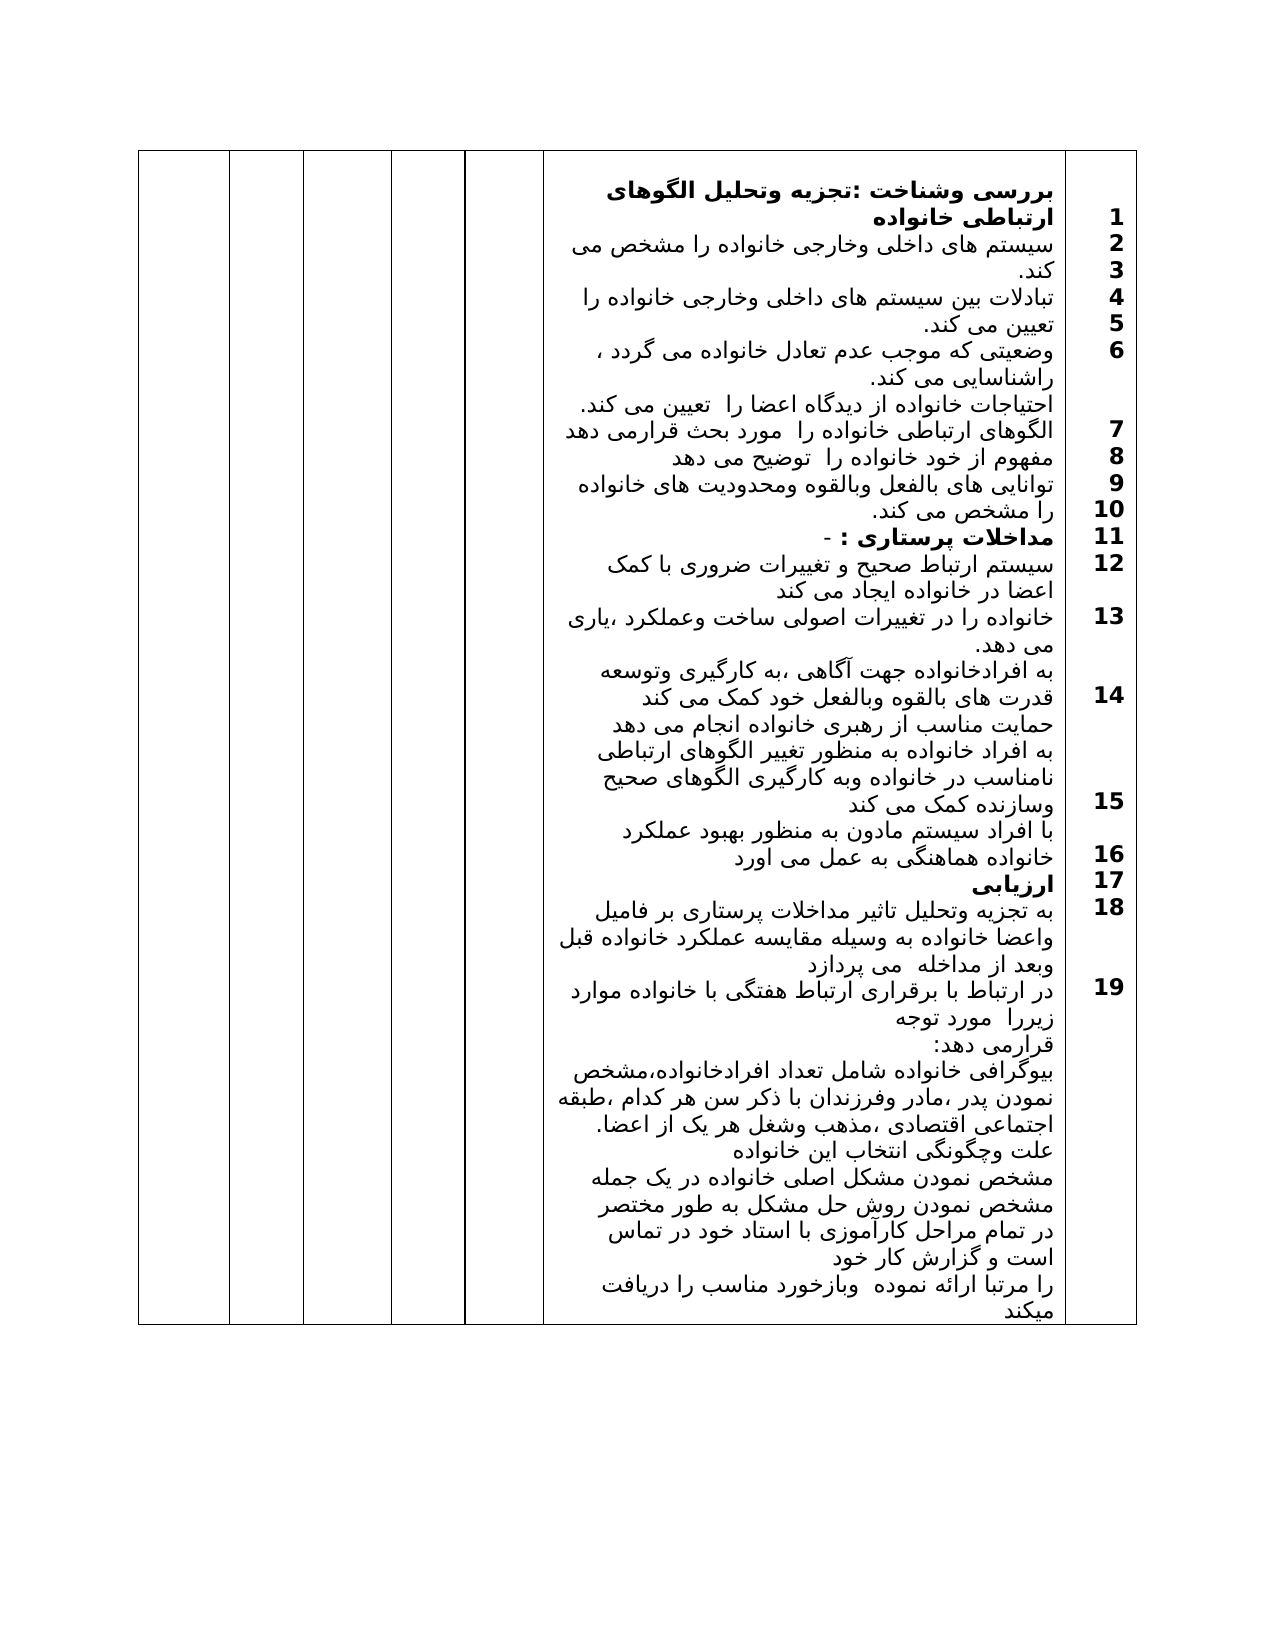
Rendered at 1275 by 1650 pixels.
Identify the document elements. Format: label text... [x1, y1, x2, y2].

table_cell [230, 151, 303, 1324]
table_cell [392, 151, 464, 1324]
table_cell [139, 151, 229, 1324]
table_cell 1 2 3 4 5 6 7 8 9 10 11 12 13 14 15 16 17 18 19 [1066, 151, 1136, 1324]
table_cell بررسی وشناخت :تجزیه وتحلیل الگوهای ارتباطی خانواده سیستم های داخلی وخارجی خانواده را مشخص می کند. تبادلات بین سیستم های داخلی وخارجی خانواده را تعیین می کند. وضعیتی که موجب عدم تعادل خانواده می گردد ، راشناسایی می کند. احتیاجات خانواده از دیدگاه اعضا را تعیین می کند. الگوهای ارتباطی خانواده را مورد بحث قرارمی دهد مفهوم از خود خانواده را توضیح می دهد توانایی های بالفعل وبالقوه ومحدودیت های خانواده را مشخص می کند. مداخلات پرستاری : - سیستم ارتباط صحیح و تغییرات ضروری با کمک اعضا در خانواده ایجاد می کند خانواده را در تغییرات اصولی ساخت وعملکرد ،یاری می دهد. به افرادخانواده جهت آگاهی ،به کارگیری وتوسعه قدرت های بالقوه وبالفعل خود کمک می کند حمایت مناسب از رهبری خانواده انجام می دهد به افراد خانواده به منظور تغییر الگوهای ارتباطی نامناسب در خانواده وبه کارگیری الگوهای صحیح وسازنده کمک می کند با افراد سیستم مادون به منظور بهبود عملکرد خانواده هماهنگی به عمل می اورد ارزیابی به تجزیه وتحلیل تاثیر مداخلات پرستاری بر فامیل واعضا خانواده به وسیله مقایسه عملکرد خانواده قبل وبعد از مداخله می پردازد در ارتباط با برقراری ارتباط هفتگی با خانواده موارد زیررا مورد توجه قرارمی دهد: بیوگرافی خانواده شامل تعداد افرادخانواده،مشخص نمودن پدر ،مادر وفرزندان با ذکر سن هر کدام ،طبقه اجتماعی اقتصادی ،مذهب وشغل هر یک از اعضا. علت وچگونگی انتخاب این خانواده مشخص نمودن مشکل اصلی خانواده در یک جمله مشخص نمودن روش حل مشکل به طور مختصر در تمام مراحل کارآموزی با استاد خود در تماس است و گزارش کار خود را مرتبا ارائه نموده وبازخورد مناسب را دریافت میکند [544, 151, 1065, 1324]
table_cell [466, 151, 543, 1324]
table_cell [304, 151, 391, 1324]
